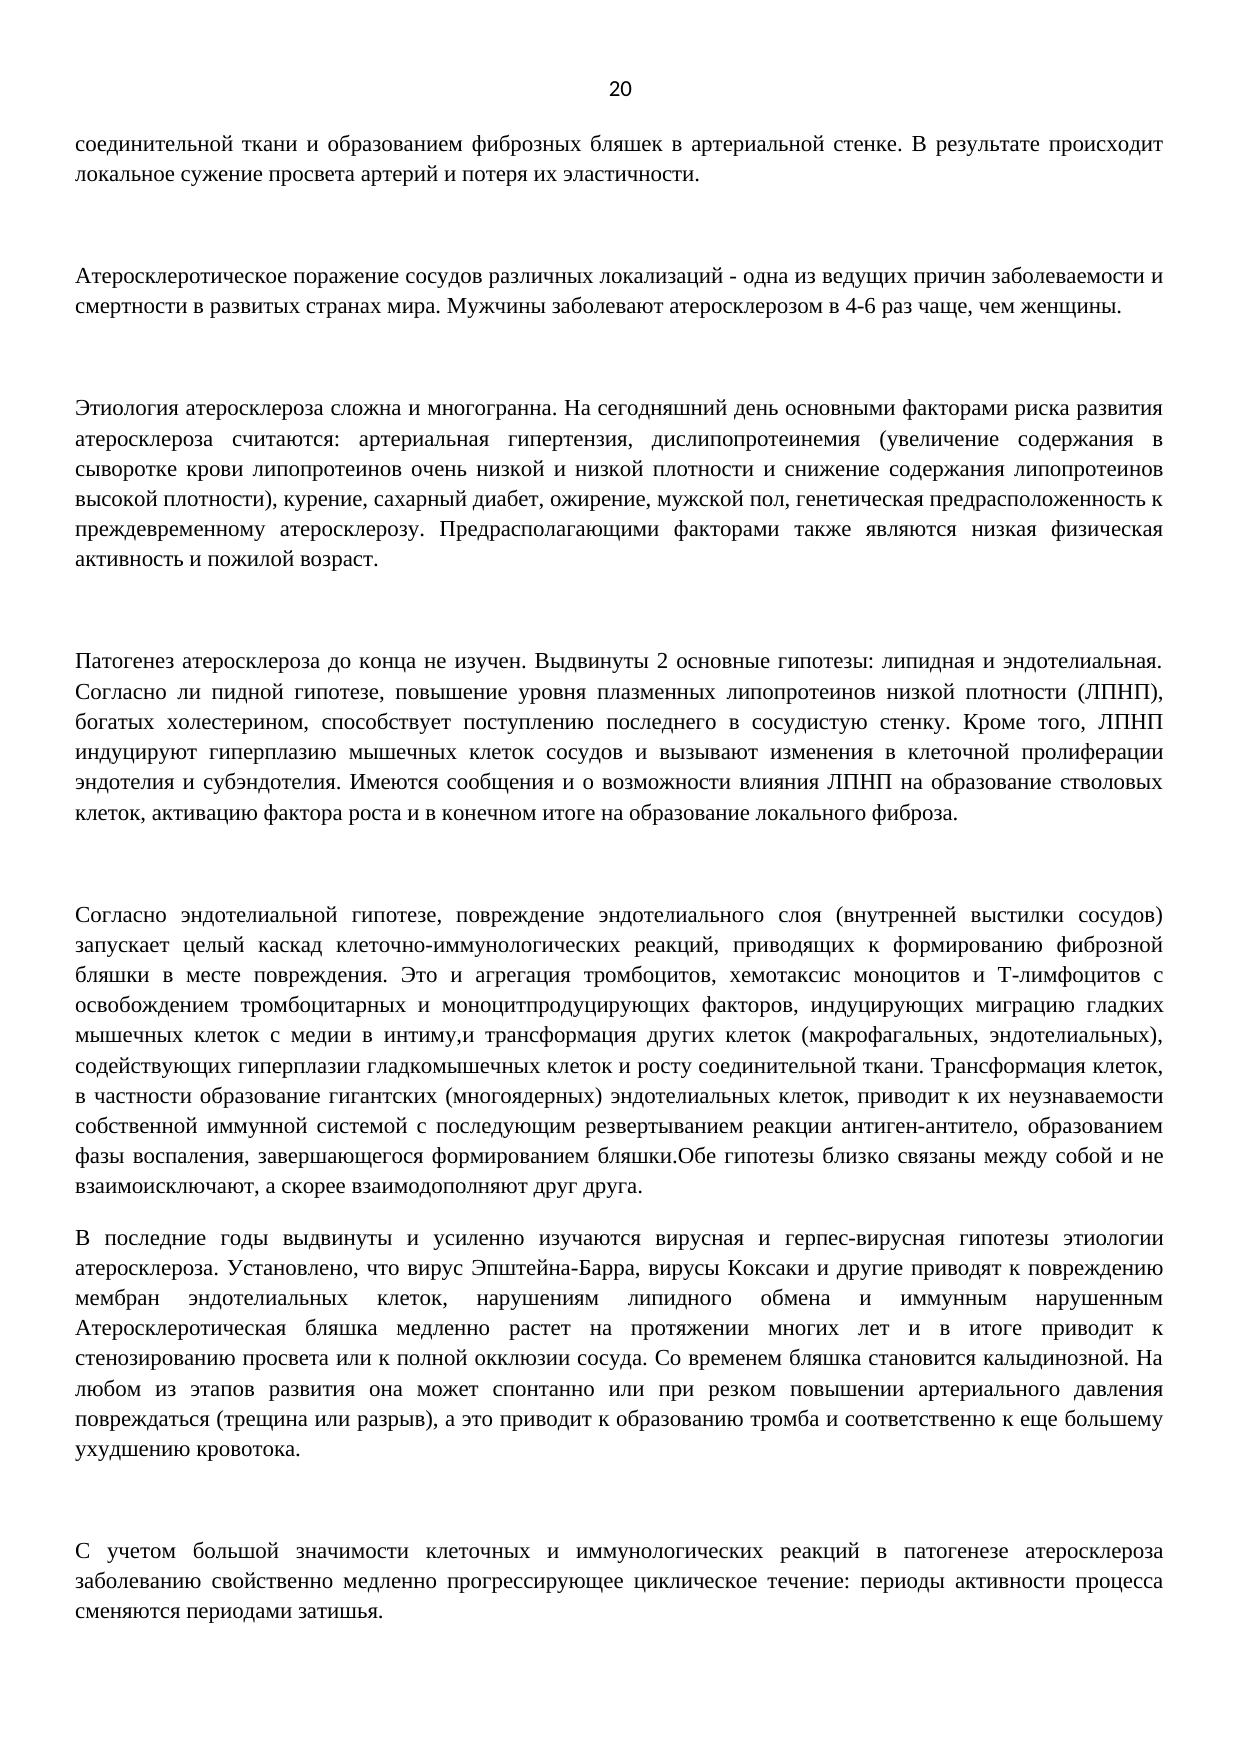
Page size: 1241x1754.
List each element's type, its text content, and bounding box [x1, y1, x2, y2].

text С учетом большой значимости клеточных и иммунологических реакций в патогенезе атеросклероза заболеванию свойственно медленно прогрессирующее циклическое течение: периоды активности процесса сменяются периодами затишья. [75, 1537, 1165, 1624]
text В последние годы выдвинуты и усиленно изучаются вирусная и герпес-вирусная гипотезы этиологии атеросклероза. Установлено, что вирус Эпштейна-Барра, вирусы Коксаки и другие приводят к повреждению мембран эндотелиальных клеток, нарушениям липидного обмена и иммунным нарушенным Атеросклеротическая бляшка медленно растет на протяжении многих лет и в итоге приводит к стенозированию просвета или к полной окклюзии сосуда. Со временем бляшка становится калыдинозной. На любом из этапов развития она может спонтанно или при резком повышении артериального давления повреждаться (трещина или разрыв), а это приводит к образованию тромба и соответственно к еще большему ухудшению кровотока. [75, 1223, 1165, 1461]
text Этиология атеросклероза сложна и многогранна. На сегодняшний день основными факторами риска развития атеросклероза считаются: артериальная гипертензия, дислипопротеинемия (увеличение содержания в сыворотке крови липопротеинов очень низкой и низкой плотности и снижение содержания липопротеинов высокой плотности), курение, сахарный диабет, ожирение, мужской пол, генетическая предрасположенность к преждевременному атеросклерозу. Предрасполагающими факторами также являются низкая физическая активность и пожилой возраст. [75, 394, 1165, 572]
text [75, 130, 1165, 186]
text Патогенез атеросклероза до конца не изучен. Выдвинуты 2 основные гипотезы: липидная и эндотелиальная. Согласно ли пидной гипотезе, повышение уровня плазменных липопротеинов низкой плотности (ЛПНП), богатых холестерином, способствует поступлению последнего в сосудистую стенку. Кроме того, ЛПНП индуцируют гиперплазию мышечных клеток сосудов и вызывают изменения в клеточной пролиферации эндотелия и субэндотелия. Имеются сообщения и о возможности влияния ЛПНП на образование стволовых клеток, активацию фактора роста и в конечном итоге на образование локального фиброза. [75, 647, 1165, 825]
text Согласно эндотелиальной гипотезе, повреждение эндотелиального слоя (внутренней выстилки сосудов) запускает целый каскад клеточно-иммунологических реакций, приводящих к формированию фиброзной бляшки в месте повреждения. Это и агрегация тромбоцитов, хемотаксис моноцитов и Т-лимфоцитов с освобождением тромбоцитарных и моноцитпродуцирующих факторов, индуцирующих миграцию гладких мышечных клеток с медии в интиму,и трансформация других клеток (макрофагальных, эндотелиальных), содействующих гиперплазии гладкомышечных клеток и росту соединительной ткани. Трансформация клеток, в частности образование гигантских (многоядерных) эндотелиальных клеток, приводит к их неузнаваемости собственной иммунной системой с последующим резвертыванием реакции антиген-антитело, образованием фазы воспаления, завершающегося формированием бляшки.Обе гипотезы близко связаны между собой и не взаимоисключают, а скорее взаимодополняют друг друга. [75, 901, 1165, 1199]
text Атеросклеротическое поражение сосудов различных локализаций - одна из ведущих причин заболеваемости и смертности в развитых странах мира. Мужчины заболевают атеросклерозом в 4-6 раз чаще, чем женщины. [75, 262, 1165, 319]
